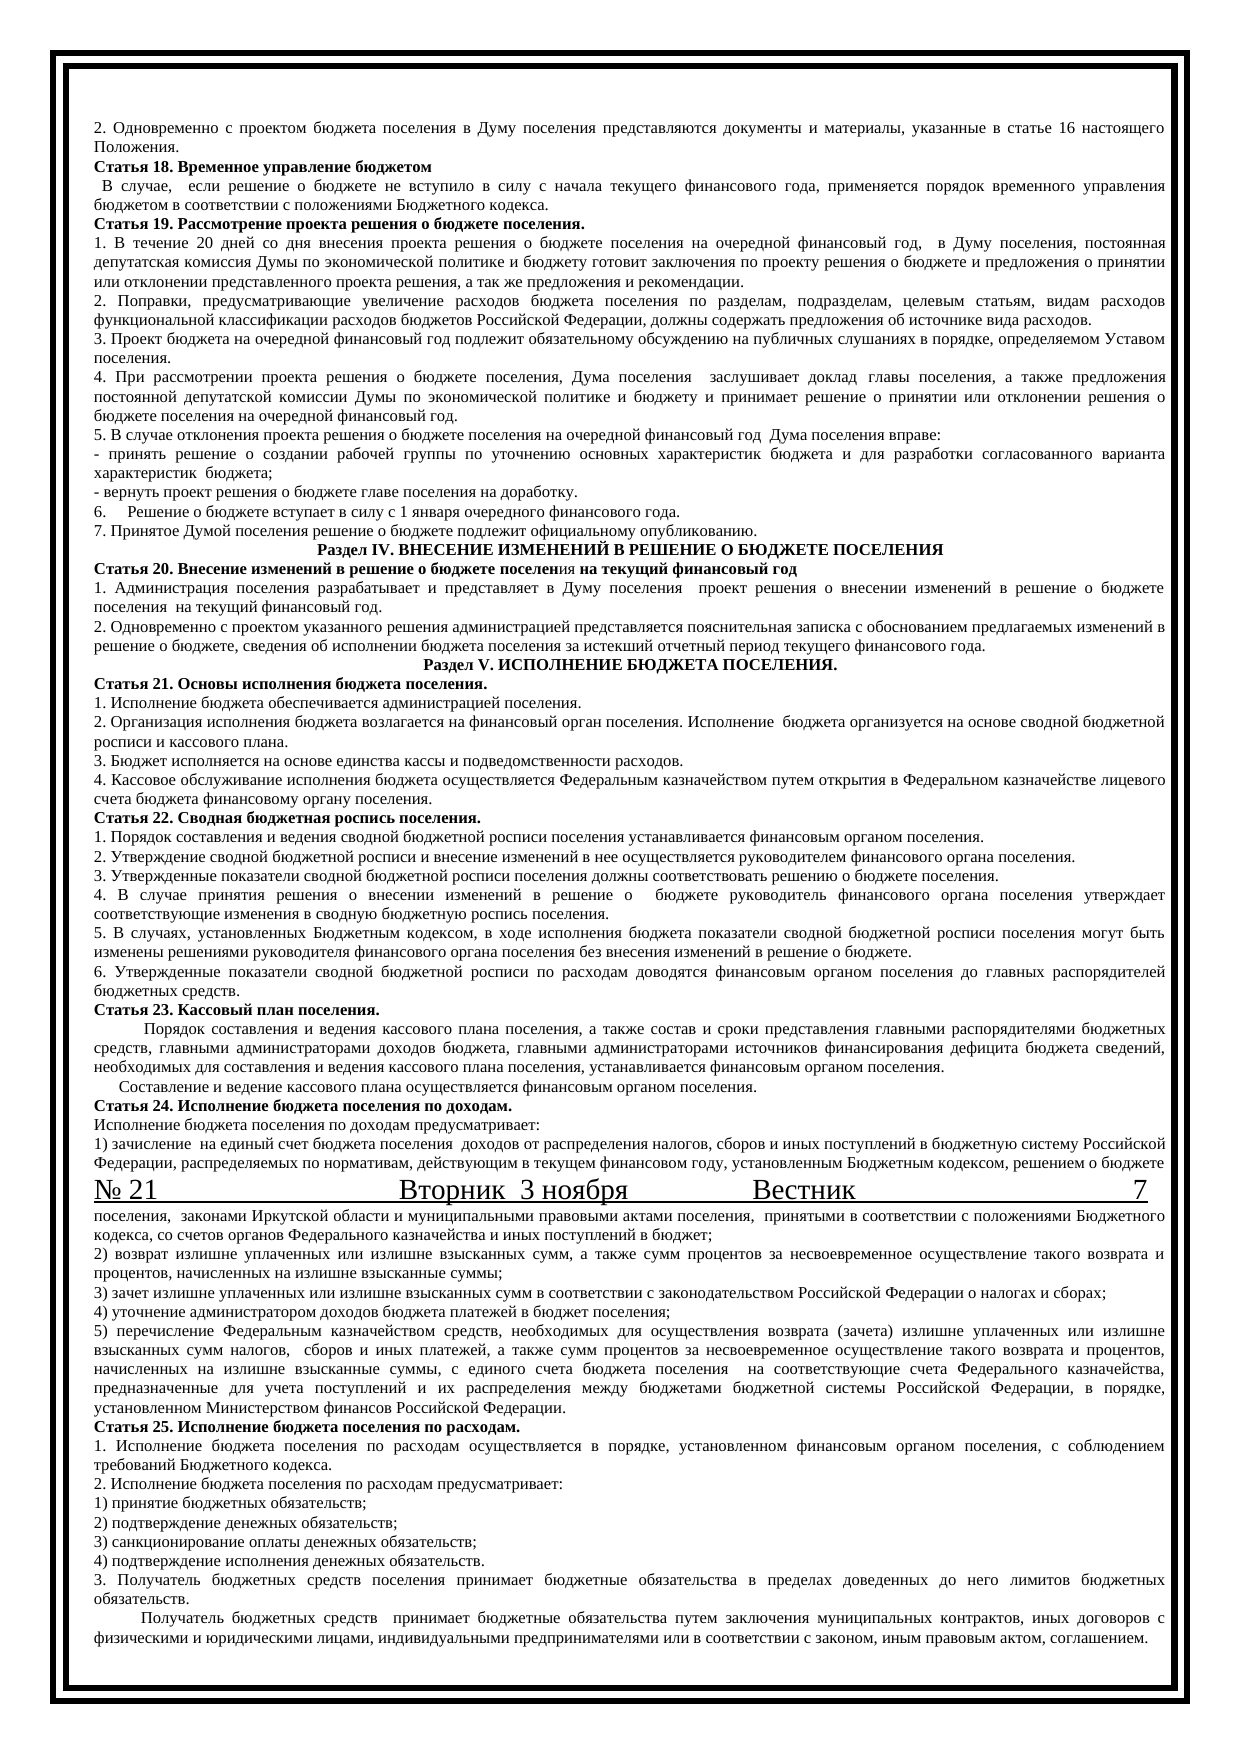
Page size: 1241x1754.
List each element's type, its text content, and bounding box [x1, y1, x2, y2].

text 1. Порядок составления и ведения сводной бюджетной росписи поселения устанавливается финансовым органом поселения. [94, 827, 1167, 846]
text Статья 25. Исполнение бюджета поселения по расходам. [94, 1417, 1167, 1436]
text Статья 24. Исполнение бюджета поселения по доходам. [94, 1096, 1167, 1115]
text 1) зачисление на единый счет бюджета поселения доходов от распределения налогов, сборов и иных поступлений в бюджетную систему Российской Федерации, распределяемых по нормативам, действующим в текущем финансовом году, установленным Бюджетным кодексом, решением о бюджете [94, 1134, 1167, 1172]
text 4. Кассовое обслуживание исполнения бюджета осуществляется Федеральным казначейством путем открытия в Федеральном казначействе лицевого счета бюджета финансовому органу поселения. [94, 770, 1167, 808]
text 5) перечисление Федеральным казначейством средств, необходимых для осуществления возврата (зачета) излишне уплаченных или излишне взысканных сумм налогов, сборов и иных платежей, а также сумм процентов за несвоевременное осуществление такого возврата и процентов, начисленных на излишне взысканные суммы, с единого счета бюджета поселения на соответствующие счета Федерального казначейства, предназначенные для учета поступлений и их распределения между бюджетами бюджетной системы Российской Федерации, в порядке, установленном Министерством финансов Российской Федерации. [94, 1321, 1167, 1417]
text Раздел IV. ВНЕСЕНИЕ ИЗМЕНЕНИЙ В РЕШЕНИЕ О БЮДЖЕТЕ ПОСЕЛЕНИЯ [94, 540, 1167, 559]
text 4. В случае принятия решения о внесении изменений в решение о бюджете руководитель финансового органа поселения утверждает соответствующие изменения в сводную бюджетную роспись поселения. [94, 885, 1167, 923]
text Статья 22. Сводная бюджетная роспись поселения. [94, 808, 1167, 827]
text 7. Принятое Думой поселения решение о бюджете подлежит официальному опубликованию. [94, 521, 1167, 540]
text Статья 21. Основы исполнения бюджета поселения. [94, 674, 1167, 693]
text Исполнение бюджета поселения по доходам предусматривает: [94, 1115, 1167, 1134]
text 2. Одновременно с проектом указанного решения администрацией представляется пояснительная записка с обоснованием предлагаемых изменений в решение о бюджете, сведения об исполнении бюджета поселения за истекший отчетный период текущего финансового года. [94, 616, 1167, 655]
text 4. При рассмотрении проекта решения о бюджете поселения, Дума поселения заслушивает доклад главы поселения, а также предложения постоянной депутатской комиссии Думы по экономической политике и бюджету и принимает решение о принятии или отклонении решения о бюджете поселения на очередной финансовый год. [94, 367, 1167, 425]
text Статья 23. Кассовый план поселения. [94, 1000, 1167, 1019]
text Статья 18. Временное управление бюджетом [94, 156, 1167, 176]
text 2. Организация исполнения бюджета возлагается на финансовый орган поселения. Исполнение бюджета организуется на основе сводной бюджетной росписи и кассового плана. [94, 712, 1167, 751]
text Составление и ведение кассового плана осуществляется финансовым органом поселения. [94, 1076, 1167, 1096]
text 2. Утверждение сводной бюджетной росписи и внесение изменений в нее осуществляется руководителем финансового органа поселения. [94, 846, 1167, 866]
text 2) возврат излишне уплаченных или излишне взысканных сумм, а также сумм процентов за несвоевременное осуществление такого возврата и процентов, начисленных на излишне взысканные суммы; [94, 1244, 1167, 1282]
text 4) подтверждение исполнения денежных обязательств. [94, 1551, 1167, 1570]
text 6. Решение о бюджете вступает в силу с 1 января очередного финансового года. [94, 501, 1167, 521]
text № 21 Вторник 3 ноября Вестник 7 [94, 1172, 1167, 1206]
text 1. Администрация поселения разрабатывает и представляет в Думу поселения проект решения о внесении изменений в решение о бюджете поселения на текущий финансовый год. [94, 578, 1167, 616]
text 5. В случае отклонения проекта решения о бюджете поселения на очередной финансовый год Дума поселения вправе: [94, 425, 1167, 444]
text 4) уточнение администратором доходов бюджета платежей в бюджет поселения; [94, 1302, 1167, 1321]
text 3. Утвержденные показатели сводной бюджетной росписи поселения должны соответствовать решению о бюджете поселения. [94, 866, 1167, 885]
text 2) подтверждение денежных обязательств; [94, 1512, 1167, 1532]
text 3) зачет излишне уплаченных или излишне взысканных сумм в соответствии с законодательством Российской Федерации о налогах и сборах; [94, 1282, 1167, 1302]
text Получатель бюджетных средств принимает бюджетные обязательства путем заключения муниципальных контрактов, иных договоров с физическими и юридическими лицами, индивидуальными предпринимателями или в соответствии с законом, иным правовым актом, соглашением. [94, 1608, 1167, 1647]
text 3. Бюджет исполняется на основе единства кассы и подведомственности расходов. [94, 751, 1167, 770]
text Статья 20. Внесение изменений в решение о бюджете поселения на текущий финансовый год [94, 559, 1167, 578]
text 6. Утвержденные показатели сводной бюджетной росписи по расходам доводятся финансовым органом поселения до главных распорядителей бюджетных средств. [94, 961, 1167, 1000]
text Раздел V. ИСПОЛНЕНИЕ БЮДЖЕТА ПОСЕЛЕНИЯ. [94, 655, 1167, 674]
text 1. В течение 20 дней со дня внесения проекта решения о бюджете поселения на очередной финансовый год, в Думу поселения, постоянная депутатская комиссия Думы по экономической политике и бюджету готовит заключения по проекту решения о бюджете и предложения о принятии или отклонении представленного проекта решения, а так же предложения и рекомендации. [94, 233, 1167, 291]
text Порядок составления и ведения кассового плана поселения, а также состав и сроки представления главными распорядителями бюджетных средств, главными администраторами доходов бюджета, главными администраторами источников финансирования дефицита бюджета сведений, необходимых для составления и ведения кассового плана поселения, устанавливается финансовым органом поселения. [94, 1019, 1167, 1076]
text 1) принятие бюджетных обязательств; [94, 1493, 1167, 1512]
text поселения, законами Иркутской области и муниципальными правовыми актами поселения, принятыми в соответствии с положениями Бюджетного кодекса, со счетов органов Федерального казначейства и иных поступлений в бюджет; [94, 1206, 1167, 1244]
text - вернуть проект решения о бюджете главе поселения на доработку. [94, 482, 1167, 501]
text 3) санкционирование оплаты денежных обязательств; [94, 1532, 1167, 1551]
text 5. В случаях, установленных Бюджетным кодексом, в ходе исполнения бюджета показатели сводной бюджетной росписи поселения могут быть изменены решениями руководителя финансового органа поселения без внесения изменений в решение о бюджете. [94, 923, 1167, 961]
text 1. Исполнение бюджета обеспечивается администрацией поселения. [94, 693, 1167, 712]
text - принять решение о создании рабочей группы по уточнению основных характеристик бюджета и для разработки согласованного варианта характеристик бюджета; [94, 444, 1167, 482]
text 3. Получатель бюджетных средств поселения принимает бюджетные обязательства в пределах доведенных до него лимитов бюджетных обязательств. [94, 1570, 1167, 1608]
text 3. Проект бюджета на очередной финансовый год подлежит обязательному обсуждению на публичных слушаниях в порядке, определяемом Уставом поселения. [94, 329, 1167, 367]
text 1. Исполнение бюджета поселения по расходам осуществляется в порядке, установленном финансовым органом поселения, с соблюдением требований Бюджетного кодекса. [94, 1436, 1167, 1474]
text 2. Поправки, предусматривающие увеличение расходов бюджета поселения по разделам, подразделам, целевым статьям, видам расходов функциональной классификации расходов бюджетов Российской Федерации, должны содержать предложения об источнике вида расходов. [94, 291, 1167, 329]
text Статья 19. Рассмотрение проекта решения о бюджете поселения. [94, 214, 1167, 233]
text 2. Исполнение бюджета поселения по расходам предусматривает: [94, 1474, 1167, 1493]
text 2. Одновременно с проектом бюджета поселения в Думу поселения представляются документы и материалы, указанные в статье 16 настоящего Положения. [94, 118, 1167, 156]
text В случае, если решение о бюджете не вступило в силу с начала текущего финансового года, применяется порядок временного управления бюджетом в соответствии с положениями Бюджетного кодекса. [94, 176, 1167, 214]
